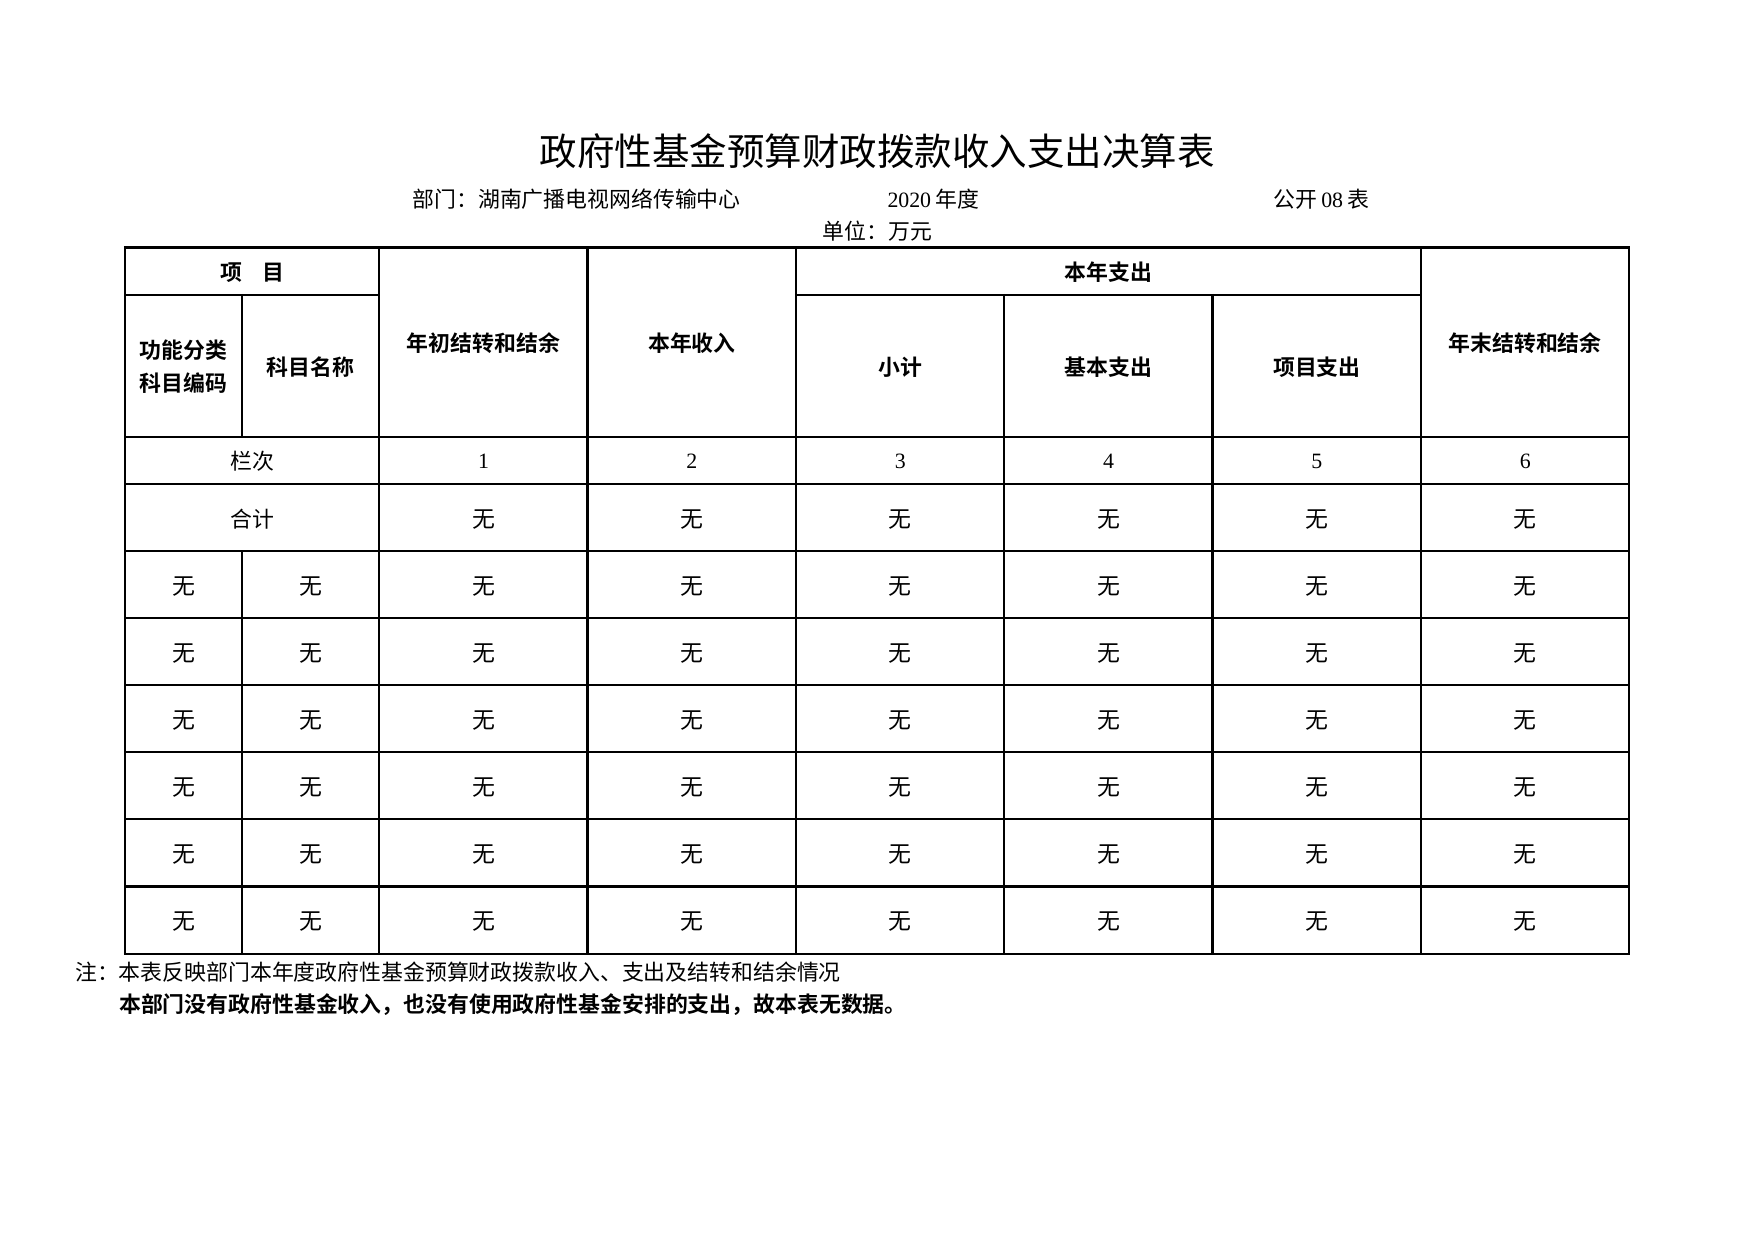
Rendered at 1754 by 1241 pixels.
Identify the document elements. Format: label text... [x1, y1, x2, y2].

table_cell 功能分类科目编码 [126, 296, 241, 436]
table_cell 无 [126, 753, 241, 818]
table_cell 无 [380, 619, 586, 684]
table_cell 无 [1214, 753, 1420, 818]
table_cell 无 [126, 686, 241, 751]
table_cell 无 [1214, 552, 1420, 617]
table_cell 无 [589, 820, 795, 885]
table_cell 无 [589, 888, 795, 952]
table_cell 无 [1214, 888, 1420, 952]
table_cell 无 [1422, 686, 1628, 751]
table_cell 无 [1005, 552, 1211, 617]
table_cell 小计 [797, 296, 1003, 436]
table_cell 无 [1214, 820, 1420, 885]
table_cell 无 [380, 686, 586, 751]
text 本部门没有政府性基金收入，也没有使用政府性基金安排的支出，故本表无数据。 [75, 987, 1679, 1019]
table_cell 2 [589, 438, 795, 483]
table_cell 无 [1005, 888, 1211, 952]
table_cell 1 [380, 438, 586, 483]
table_cell 无 [1005, 820, 1211, 885]
table_cell 无 [243, 753, 378, 818]
table_cell 无 [243, 552, 378, 617]
table_cell 无 [1422, 753, 1628, 818]
table_cell 无 [1005, 686, 1211, 751]
table_cell 无 [1214, 485, 1420, 550]
table_cell 无 [243, 686, 378, 751]
text 部门：湖南广播电视网络传输中心 2020年度 公开08表 单位：万元 [75, 181, 1679, 246]
table_cell 无 [1005, 619, 1211, 684]
table_cell 无 [797, 753, 1003, 818]
table_cell 无 [243, 619, 378, 684]
table_cell 无 [797, 820, 1003, 885]
table_cell 无 [1422, 888, 1628, 952]
table_cell 无 [1005, 753, 1211, 818]
table_cell 4 [1005, 438, 1211, 483]
table_cell 无 [1422, 820, 1628, 885]
table_cell 无 [797, 888, 1003, 952]
table_cell 5 [1214, 438, 1420, 483]
table_cell 无 [589, 485, 795, 550]
text 政府性基金预算财政拨款收入支出决算表 [75, 116, 1679, 181]
table_cell 无 [1214, 619, 1420, 684]
table_cell 合计 [126, 485, 378, 550]
table_cell 无 [1422, 552, 1628, 617]
text 注：本表反映部门本年度政府性基金预算财政拨款收入、支出及结转和结余情况 [75, 954, 1679, 987]
table_cell 无 [1422, 619, 1628, 684]
table_cell 基本支出 [1005, 296, 1211, 436]
table_cell 项目支出 [1214, 296, 1420, 436]
table_header 本年支出 [797, 249, 1420, 294]
table_cell 无 [380, 753, 586, 818]
table_cell 无 [797, 619, 1003, 684]
table_cell 无 [243, 888, 378, 952]
table_cell 3 [797, 438, 1003, 483]
table_cell 6 [1422, 438, 1628, 483]
table_cell 无 [126, 619, 241, 684]
table_header 年末结转和结余 [1422, 249, 1628, 436]
table_cell 无 [126, 552, 241, 617]
table_cell 无 [797, 485, 1003, 550]
table_cell 无 [126, 888, 241, 952]
table_cell 无 [380, 552, 586, 617]
table_header 项 目 [126, 249, 378, 294]
table_cell 无 [1005, 485, 1211, 550]
table_cell 无 [380, 820, 586, 885]
table_cell 无 [126, 820, 241, 885]
table_cell 科目名称 [243, 296, 378, 436]
table_cell 无 [589, 686, 795, 751]
table_cell 无 [1422, 485, 1628, 550]
table_cell 无 [797, 552, 1003, 617]
table_cell 无 [1214, 686, 1420, 751]
table_cell 无 [243, 820, 378, 885]
table_cell 无 [380, 485, 586, 550]
table_cell 无 [589, 552, 795, 617]
table_header 本年收入 [589, 249, 795, 436]
table_cell 无 [589, 753, 795, 818]
table_cell 栏次 [126, 438, 378, 483]
table_header 年初结转和结余 [380, 249, 586, 436]
table_cell 无 [589, 619, 795, 684]
table_cell 无 [797, 686, 1003, 751]
table_cell 无 [380, 888, 586, 952]
